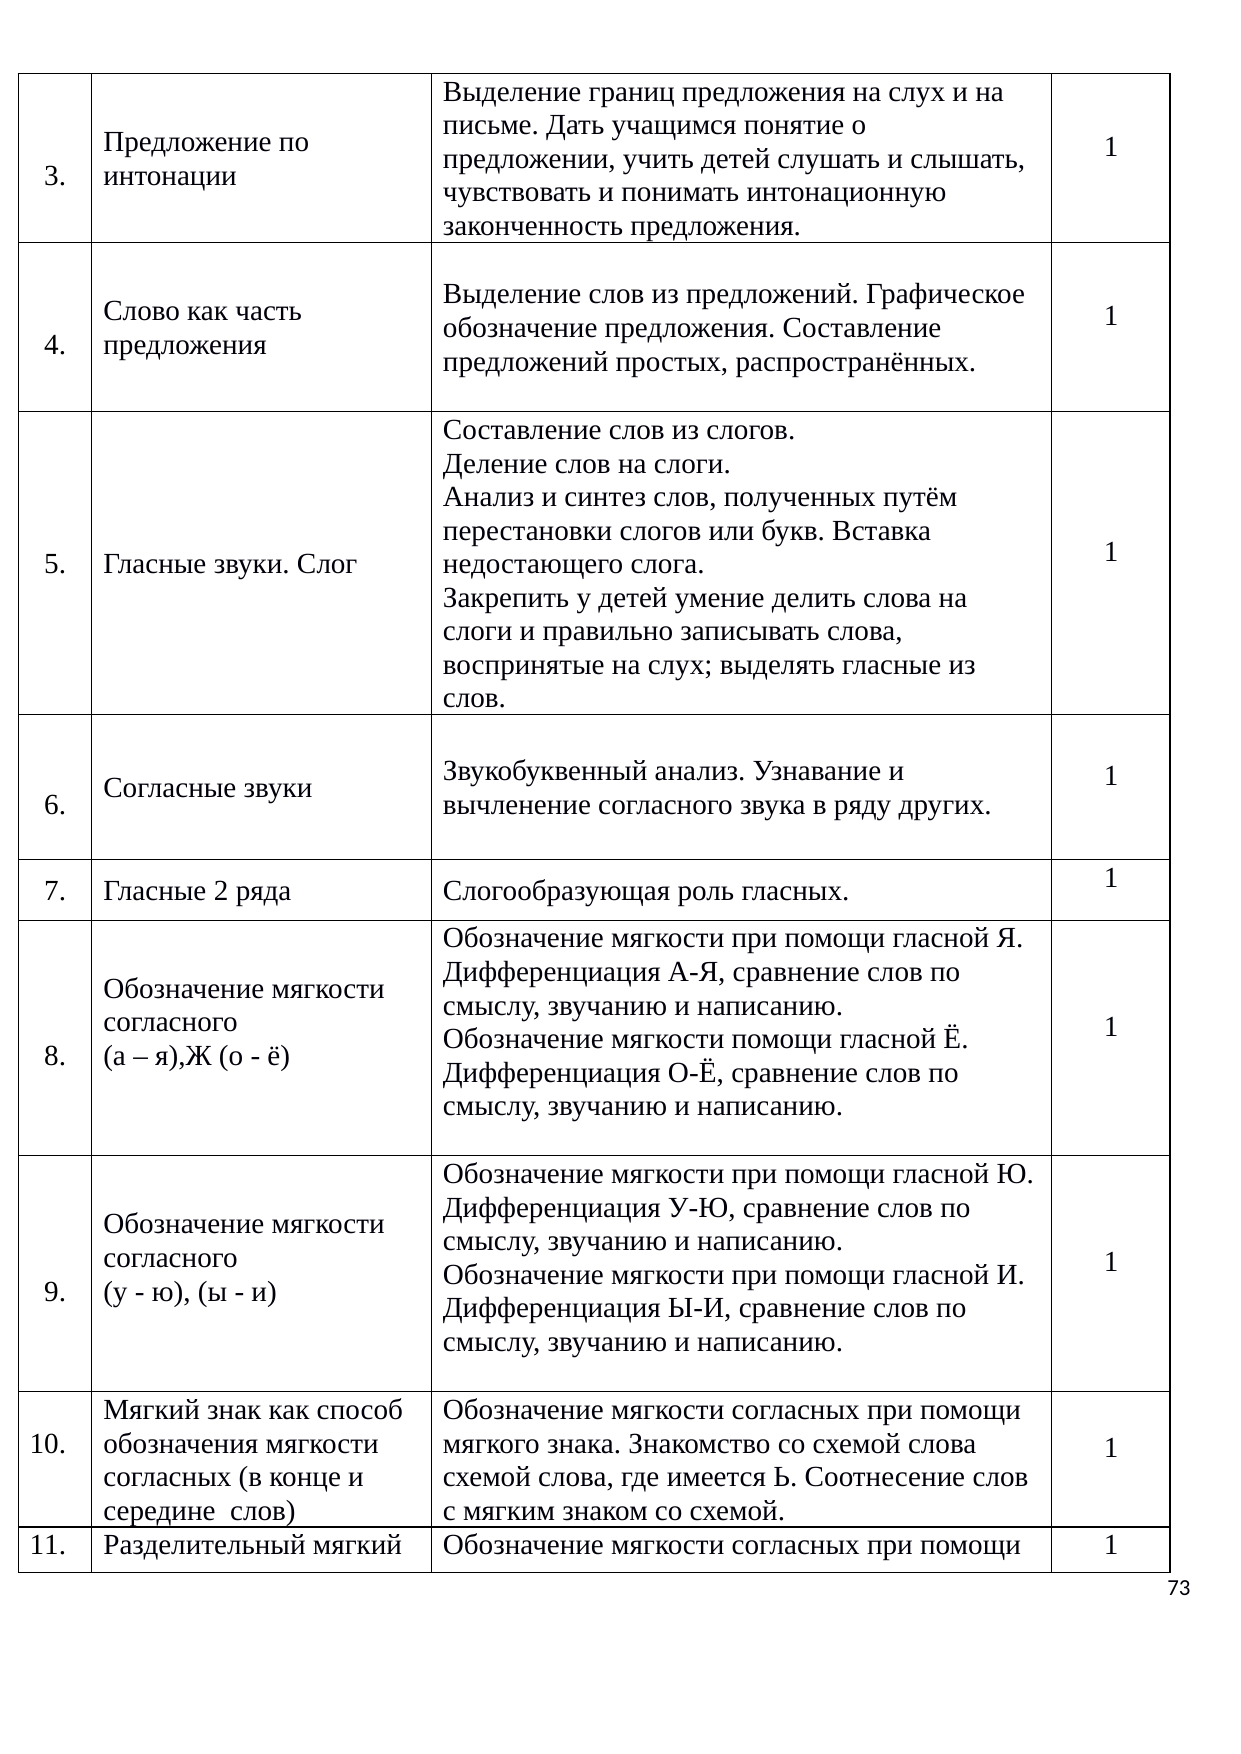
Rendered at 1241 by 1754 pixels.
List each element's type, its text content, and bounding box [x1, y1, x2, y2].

table_cell Гласные 2 ряда [92, 860, 431, 919]
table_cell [432, 1528, 1051, 1572]
table_cell 1 [1052, 715, 1169, 858]
table_cell 14 [19, 1528, 91, 1572]
table_cell 9 [19, 1156, 91, 1391]
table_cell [92, 1528, 431, 1572]
table_cell 3 [19, 74, 91, 242]
table_cell Обозначение мягкости согласного (а – я),Ж (о - ё) [92, 921, 431, 1155]
table_cell 1 [1052, 243, 1169, 411]
table_cell 1 [1052, 1156, 1169, 1391]
table_cell Слогообразующая роль гласных. [432, 860, 1051, 919]
table_cell Мягкий знак как способ обозначения мягкости согласных (в конце и середине слов) [92, 1392, 431, 1526]
table_cell 1 [1052, 921, 1169, 1155]
table_cell 10 [19, 1392, 91, 1526]
table_cell 5 [19, 412, 91, 714]
table_cell 4 [19, 243, 91, 411]
table_cell Обозначение мягкости при помощи гласной Ю. Дифференциация У-Ю, сравнение слов по смыслу, звучанию и написанию. Обозначение мягкости при помощи гласной И. Дифференциация Ы-И, сравнение слов по смыслу, звучанию и написанию. [432, 1156, 1051, 1391]
table_cell Предложение по интонации [92, 74, 431, 242]
table_cell 1 [1052, 74, 1169, 242]
table_cell Обозначение мягкости при помощи гласной Я. Дифференциация А-Я, сравнение слов по смыслу, звучанию и написанию. Обозначение мягкости помощи гласной Ё. Дифференциация О-Ё, сравнение слов по смыслу, звучанию и написанию. [432, 921, 1051, 1155]
table_cell Составление слов из слогов. Деление слов на слоги. Анализ и синтез слов, полученных путём перестановки слогов или букв. Вставка недостающего слога. Закрепить у детей умение делить слова на слоги и правильно записывать слова, воспринятые на слух; выделять гласные из слов. [432, 412, 1051, 714]
table_cell 6 [19, 715, 91, 858]
table_cell Гласные звуки. Слог [92, 412, 431, 714]
table_cell 1 [1052, 1392, 1169, 1526]
table_cell Выделение слов из предложений. Графическое обозначение предложения. Составление предложений простых, распространённых. [432, 243, 1051, 411]
table_cell 8 [19, 921, 91, 1155]
table_cell 1 [1052, 412, 1169, 714]
table_cell 1 [1052, 1528, 1169, 1572]
table_cell Согласные звуки [92, 715, 431, 858]
table_cell Звукобуквенный анализ. Узнавание и вычленение согласного звука в ряду других. [432, 715, 1051, 858]
table_cell Выделение границ предложения на слух и на письме. Дать учащимся понятие о предложении, учить детей слушать и слышать, чувствовать и понимать интонационную законченность предложения. [432, 74, 1051, 242]
table_cell 7 [19, 860, 91, 919]
table_cell 1 [1052, 860, 1169, 919]
table_cell Слово как часть предложения [92, 243, 431, 411]
table_cell Обозначение мягкости согласного (у - ю), (ы - и) [92, 1156, 431, 1391]
